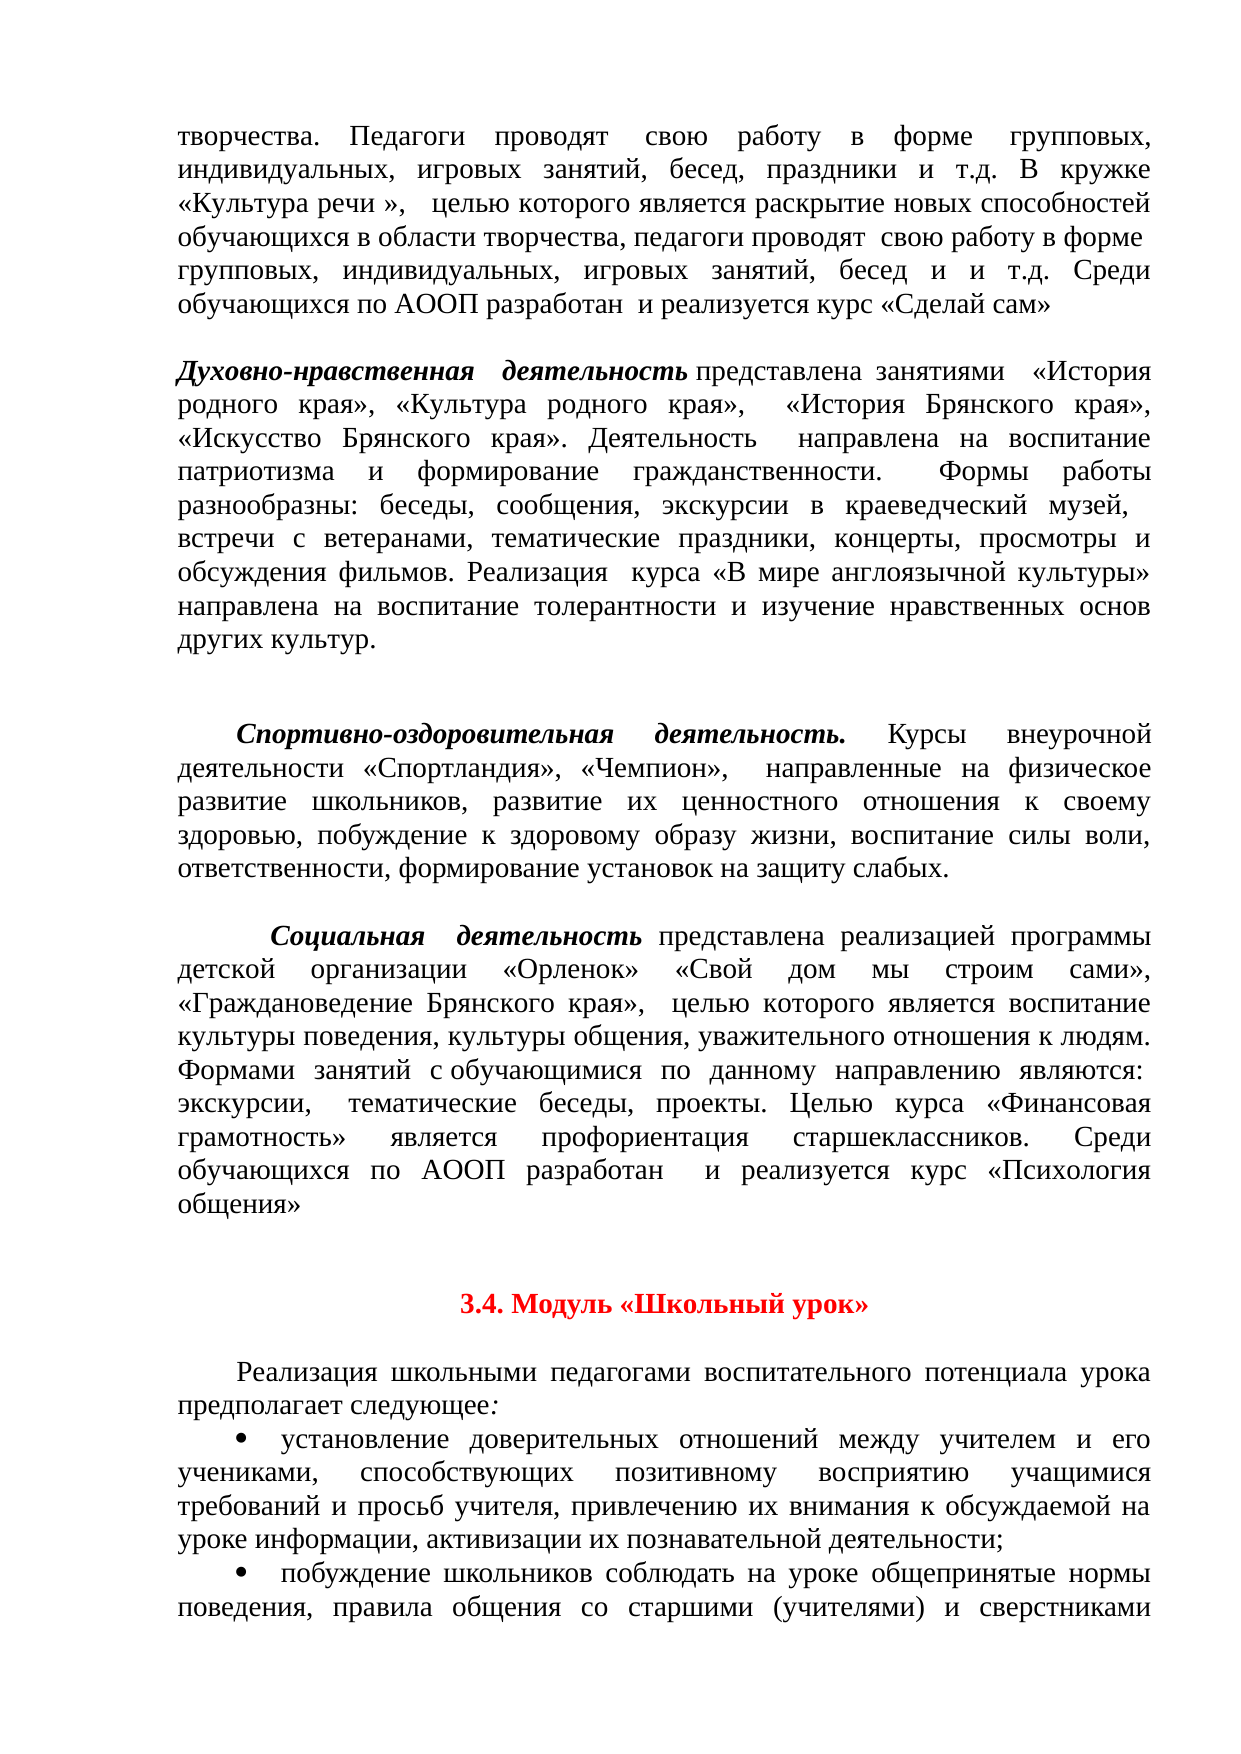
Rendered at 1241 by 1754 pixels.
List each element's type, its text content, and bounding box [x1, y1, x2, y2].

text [177, 118, 1152, 319]
text 3.4. Модуль «Школьный урок» [177, 1287, 1152, 1320]
text Духовно-нравственная деятельность представлена занятиями «История родного края», «Культура родного края», «История Брянского края», «Искусство Брянского края». Деятельность направлена на воспитание патриотизма и формирование гражданственности. Формы работы разнообразны: беседы, сообщения, экскурсии в краеведческий музей, встречи с ветеранами, тематические праздники, концерты, просмотры и обсуждения фильмов. Реализация курса «В мире англоязычной культуры» направлена на воспитание толерантности и изучение нравственных основ других культур. [177, 353, 1152, 655]
list установление доверительных отношений между учителем и его учениками, способствующих позитивному восприятию учащимися требований и просьб учителя, привлечению их внимания к обсуждаемой на уроке информации, активизации их познавательной деятельности; [177, 1421, 1152, 1555]
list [177, 1555, 1152, 1622]
text Реализация школьными педагогами воспитательного потенциала урока предполагает следующее: [177, 1354, 1152, 1421]
text Спортивно-оздоровительная деятельность. Курсы внеурочной деятельности «Спортландия», «Чемпион», направленные на физическое развитие школьников, развитие их ценностного отношения к своему здоровью, побуждение к здоровому образу жизни, воспитание силы воли, ответственности, формирование установок на защиту слабых. [177, 716, 1152, 884]
text Социальная деятельность представлена реализацией программы детской организации «Орленок» «Свой дом мы строим сами», «Граждановедение Брянского края», целью которого является воспитание культуры поведения, культуры общения, уважительного отношения к людям. Формами занятий с обучающимися по данному направлению являются: экскурсии, тематические беседы, проекты. Целью курса «Финансовая грамотность» является профориентация старшеклассников. Среди обучающихся по АООП разработан и реализуется курс «Психология общения» [177, 918, 1152, 1219]
